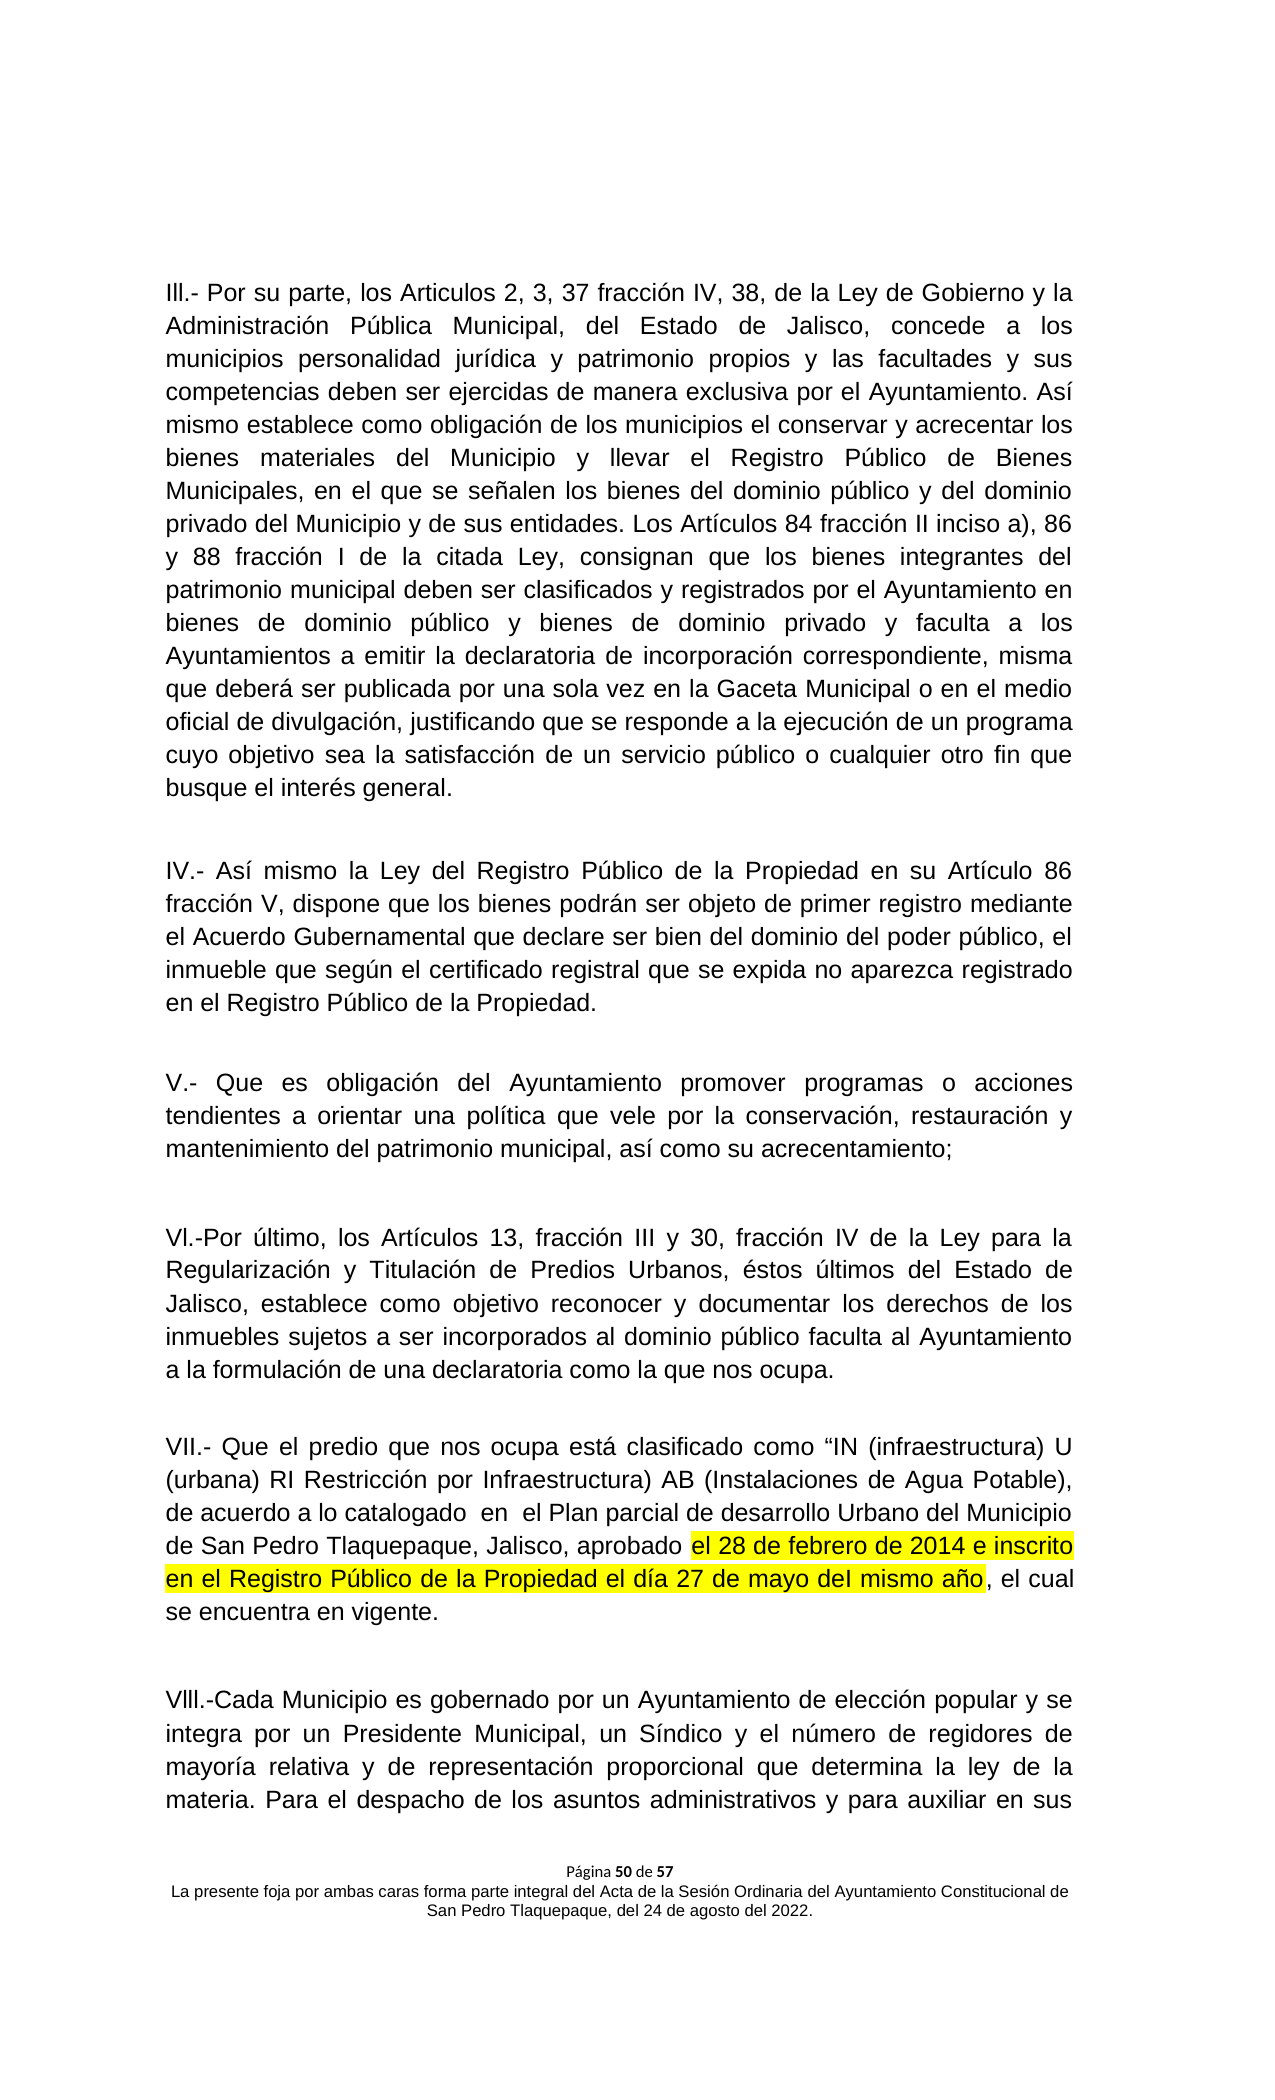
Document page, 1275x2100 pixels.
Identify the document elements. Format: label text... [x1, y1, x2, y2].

text VII.- Que el predio que nos ocupa está clasificado como “IN (infraestructura) U (urbana) RI Restricción por Infraestructura) AB (Instalaciones de Agua Potable), de acuerdo a lo catalogado en el Plan parcial de desarrollo Urbano del Municipio de San Pedro Tlaquepaque, Jalisco, aprobado el 28 de febrero de 2014 e inscrito en el Registro Público de la Propiedad el día 27 de mayo deI mismo año, el cual se encuentra en vigente. [165, 1432, 1074, 1626]
text Ill.- Por su parte, los Articulos 2, 3, 37 fracción IV, 38, de la Ley de Gobierno y la Administración Pública Municipal, del Estado de Jalisco, concede a los municipios personalidad jurídica y patrimonio propios y las facultades y sus competencias deben ser ejercidas de manera exclusiva por el Ayuntamiento. Así mismo establece como obligación de los municipios el conservar y acrecentar los bienes materiales del Municipio y llevar el Registro Público de Bienes Municipales, en el que se señalen los bienes del dominio público y del dominio privado del Municipio y de sus entidades. Los Artículos 84 fracción II inciso a), 86 y 88 fracción I de la citada Ley, consignan que los bienes integrantes del patrimonio municipal deben ser clasificados y registrados por el Ayuntamiento en bienes de dominio público y bienes de dominio privado y faculta a los Ayuntamientos a emitir la declaratoria de incorporación correspondiente, misma que deberá ser publicada por una sola vez en la Gaceta Municipal o en el medio oficial de divulgación, justificando que se responde a la ejecución de un programa cuyo objetivo sea la satisfacción de un servicio público o cualquier otro fin que busque el interés general. [165, 278, 1074, 802]
text V.- Que es obligación del Ayuntamiento promover programas o acciones tendientes a orientar una política que vele por la conservación, restauración y mantenimiento del patrimonio municipal, así como su acrecentamiento; [165, 1068, 1074, 1163]
text IV.- Así mismo la Ley del Registro Público de la Propiedad en su Artículo 86 fracción V, dispone que los bienes podrán ser objeto de primer registro mediante el Acuerdo Gubernamental que declare ser bien del dominio del poder público, el inmueble que según el certificado registral que se expida no aparezca registrado en el Registro Público de la Propiedad. [165, 856, 1074, 1017]
text Vl.-Por último, los Artículos 13, fracción III y 30, fracción IV de la Ley para la Regularización y Titulación de Predios Urbanos, éstos últimos del Estado de Jalisco, establece como objetivo reconocer y documentar los derechos de los inmuebles sujetos a ser incorporados al dominio público faculta al Ayuntamiento a la formulación de una declaratoria como la que nos ocupa. [165, 1222, 1074, 1383]
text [165, 1686, 1074, 1813]
